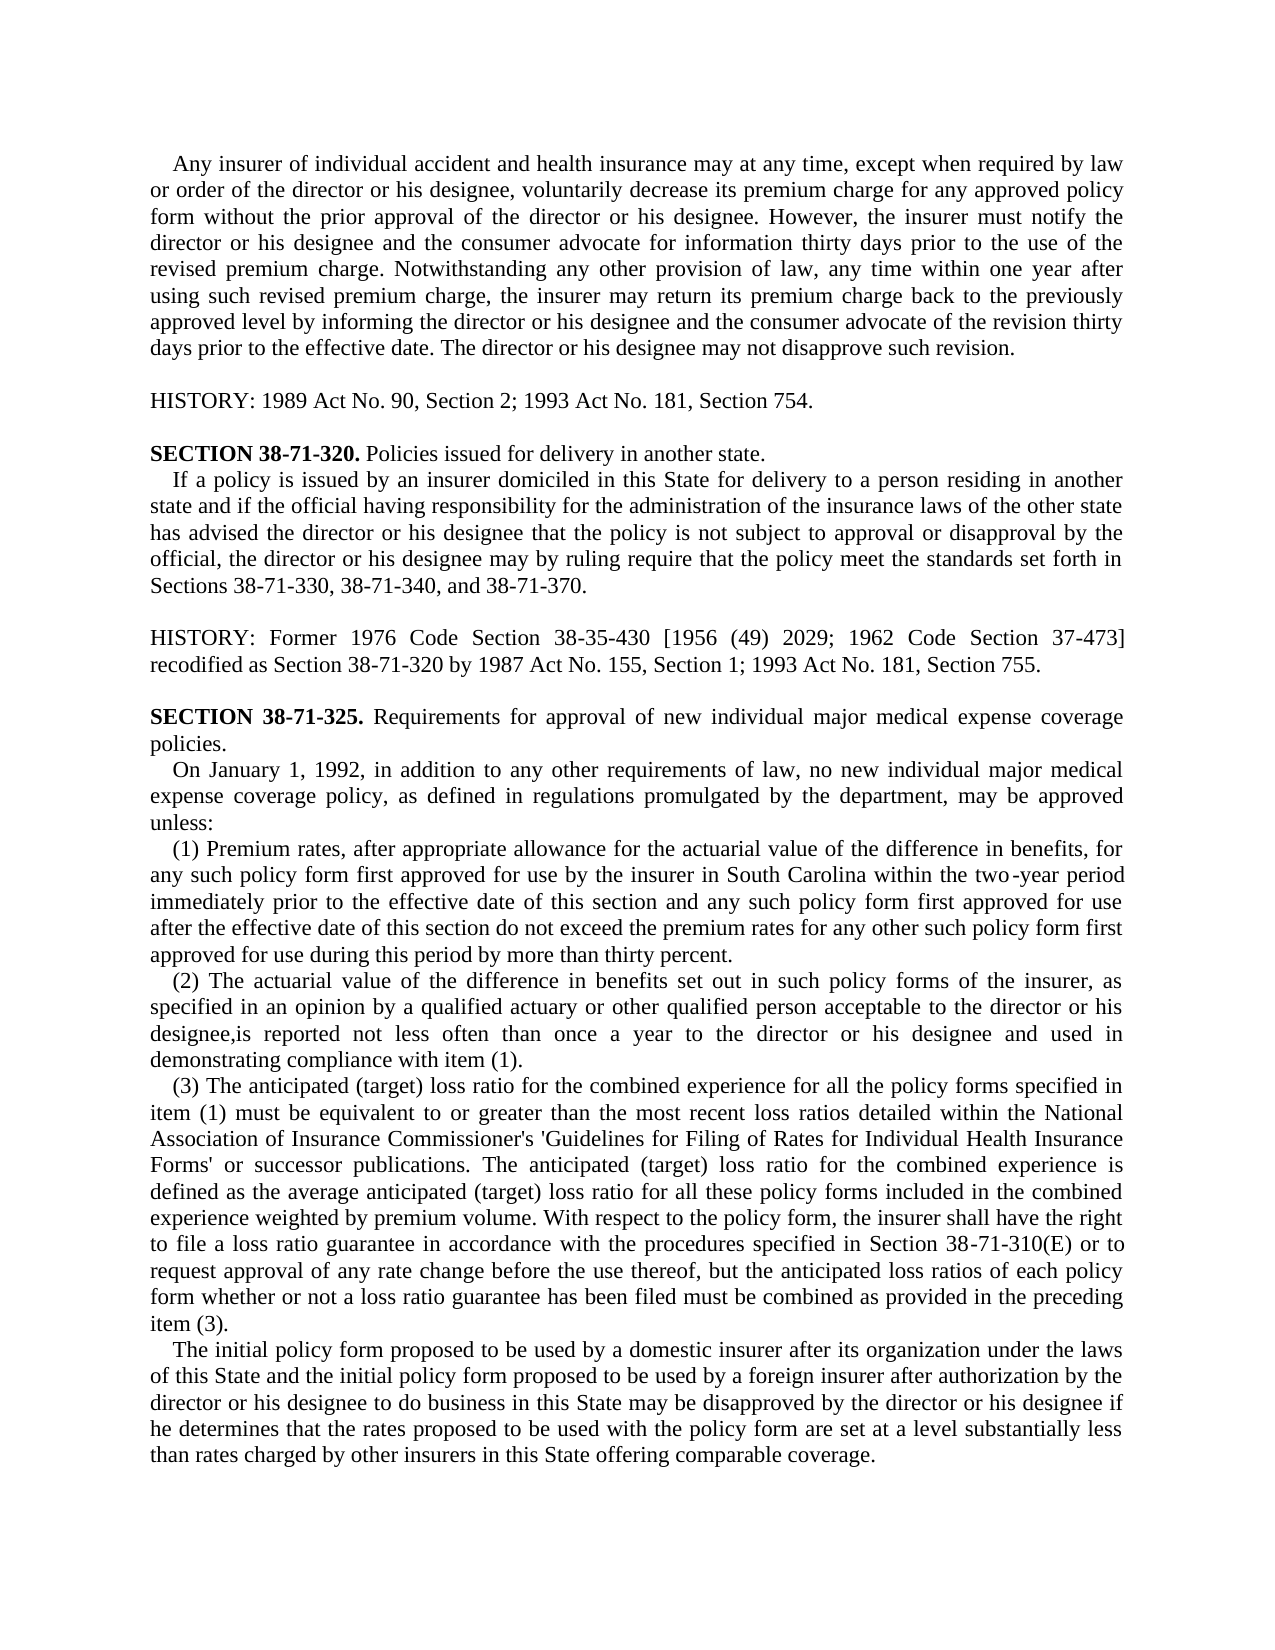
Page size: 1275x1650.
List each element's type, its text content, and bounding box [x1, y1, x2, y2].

text Any insurer of individual accident and health insurance may at any time, except when required by law or order of the director or his designee, voluntarily decrease its premium charge for any approved policy form without the prior approval of the director or his designee. However, the insurer must notify the director or his designee and the consumer advocate for information thirty days prior to the use of the revised premium charge. Notwithstanding any other provision of law, any time within one year after using such revised premium charge, the insurer may return its premium charge back to the previously approved level by informing the director or his designee and the consumer advocate of the revision thirty days prior to the effective date. The director or his designee may not disapprove such revision. [150, 150, 1125, 361]
text HISTORY: 1989 Act No. 90, Section 2; 1993 Act No. 181, Section 754. [150, 387, 1125, 413]
text SECTION 38-71-320. Policies issued for delivery in another state. [150, 440, 1125, 466]
text HISTORY: Former 1976 Code Section 38-35-430 [1956 (49) 2029; 1962 Code Section 37-473] recodified as Section 38-71-320 by 1987 Act No. 155, Section 1; 1993 Act No. 181, Section 755. [150, 624, 1125, 677]
text On January 1, 1992, in addition to any other requirements of law, no new individual major medical expense coverage policy, as defined in regulations promulgated by the department, may be approved unless: [150, 756, 1125, 835]
text (2) The actuarial value of the difference in benefits set out in such policy forms of the insurer, as specified in an opinion by a qualified actuary or other qualified person acceptable to the director or his designee,is reported not less often than once a year to the director or his designee and used in demonstrating compliance with item (1). [150, 967, 1125, 1072]
text (3) The anticipated (target) loss ratio for the combined experience for all the policy forms specified in item (1) must be equivalent to or greater than the most recent loss ratios detailed within the National Association of Insurance Commissioner's 'Guidelines for Filing of Rates for Individual Health Insurance Forms' or successor publications. The anticipated (target) loss ratio for the combined experience is defined as the average anticipated (target) loss ratio for all these policy forms included in the combined experience weighted by premium volume. With respect to the policy form, the insurer shall have the right to file a loss ratio guarantee in accordance with the procedures specified in Section 38-71-310(E) or to request approval of any rate change before the use thereof, but the anticipated loss ratios of each policy form whether or not a loss ratio guarantee has been filed must be combined as provided in the preceding item (3). [150, 1072, 1125, 1336]
text The initial policy form proposed to be used by a domestic insurer after its organization under the laws of this State and the initial policy form proposed to be used by a foreign insurer after authorization by the director or his designee to do business in this State may be disapproved by the director or his designee if he determines that the rates proposed to be used with the policy form are set at a level substantially less than rates charged by other insurers in this State offering comparable coverage. [150, 1336, 1125, 1468]
text (1) Premium rates, after appropriate allowance for the actuarial value of the difference in benefits, for any such policy form first approved for use by the insurer in South Carolina within the two-year period immediately prior to the effective date of this section and any such policy form first approved for use after the effective date of this section do not exceed the premium rates for any other such policy form first approved for use during this period by more than thirty percent. [150, 835, 1125, 967]
text SECTION 38-71-325. Requirements for approval of new individual major medical expense coverage policies. [150, 703, 1125, 756]
text If a policy is issued by an insurer domiciled in this State for delivery to a person residing in another state and if the official having responsibility for the administration of the insurance laws of the other state has advised the director or his designee that the policy is not subject to approval or disapproval by the official, the director or his designee may by ruling require that the policy meet the standards set forth in Sections 38-71-330, 38-71-340, and 38-71-370. [150, 466, 1125, 598]
